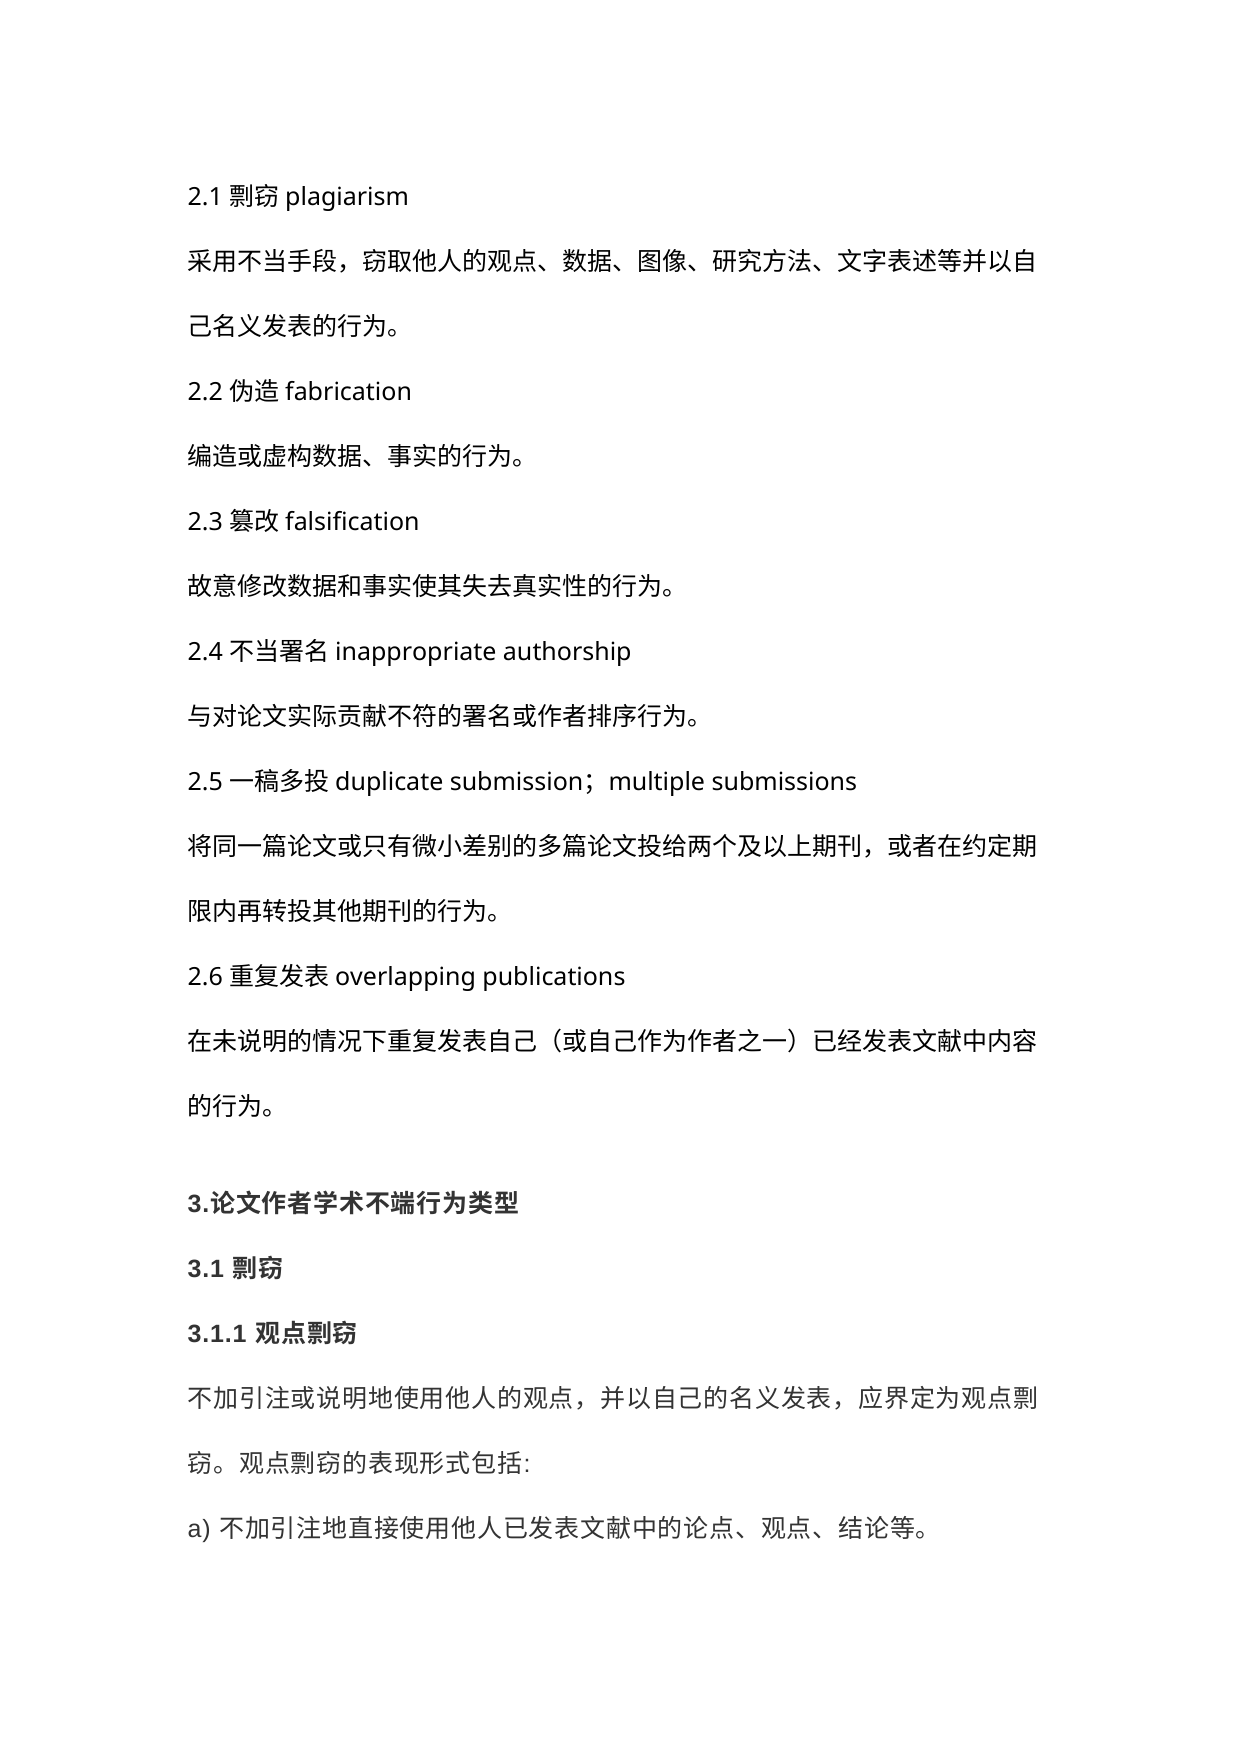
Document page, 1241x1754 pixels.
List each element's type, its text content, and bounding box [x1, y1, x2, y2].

text 将同一篇论文或只有微小差别的多篇论文投给两个及以上期刊，或者在约定期限内再转投其他期刊的行为。 [187, 812, 1053, 942]
text 2.2 伪造 fabrication [187, 357, 1053, 422]
text 2.6 重复发表 overlapping publications [187, 942, 1053, 1007]
text a) 不加引注地直接使用他人已发表文献中的论点、观点、结论等。 [187, 1494, 1053, 1559]
text 故意修改数据和事实使其失去真实性的行为。 [187, 552, 1053, 617]
text 与对论文实际贡献不符的署名或作者排序行为。 [187, 682, 1053, 747]
text 3.论文作者学术不端行为类型 [187, 1169, 1053, 1234]
text 2.3 篡改 falsification [187, 487, 1053, 552]
text 在未说明的情况下重复发表自己（或自己作为作者之一）已经发表文献中内容的行为。 [187, 1007, 1053, 1137]
text 2.4 不当署名 inappropriate authorship [187, 617, 1053, 682]
text 不加引注或说明地使用他人的观点，并以自己的名义发表，应界定为观点剽窃。观点剽窃的表现形式包括: [187, 1364, 1053, 1494]
text 3.1 剽窃 [187, 1234, 1053, 1299]
text 2.5 一稿多投 duplicate submission；multiple submissions [187, 747, 1053, 812]
text 编造或虚构数据、事实的行为。 [187, 422, 1053, 487]
text 采用不当手段，窃取他人的观点、数据、图像、研究方法、文字表述等并以自己名义发表的行为。 [187, 227, 1053, 357]
text 2.1 剽窃 plagiarism [187, 162, 1053, 227]
text 3.1.1 观点剽窃 [187, 1299, 1053, 1364]
